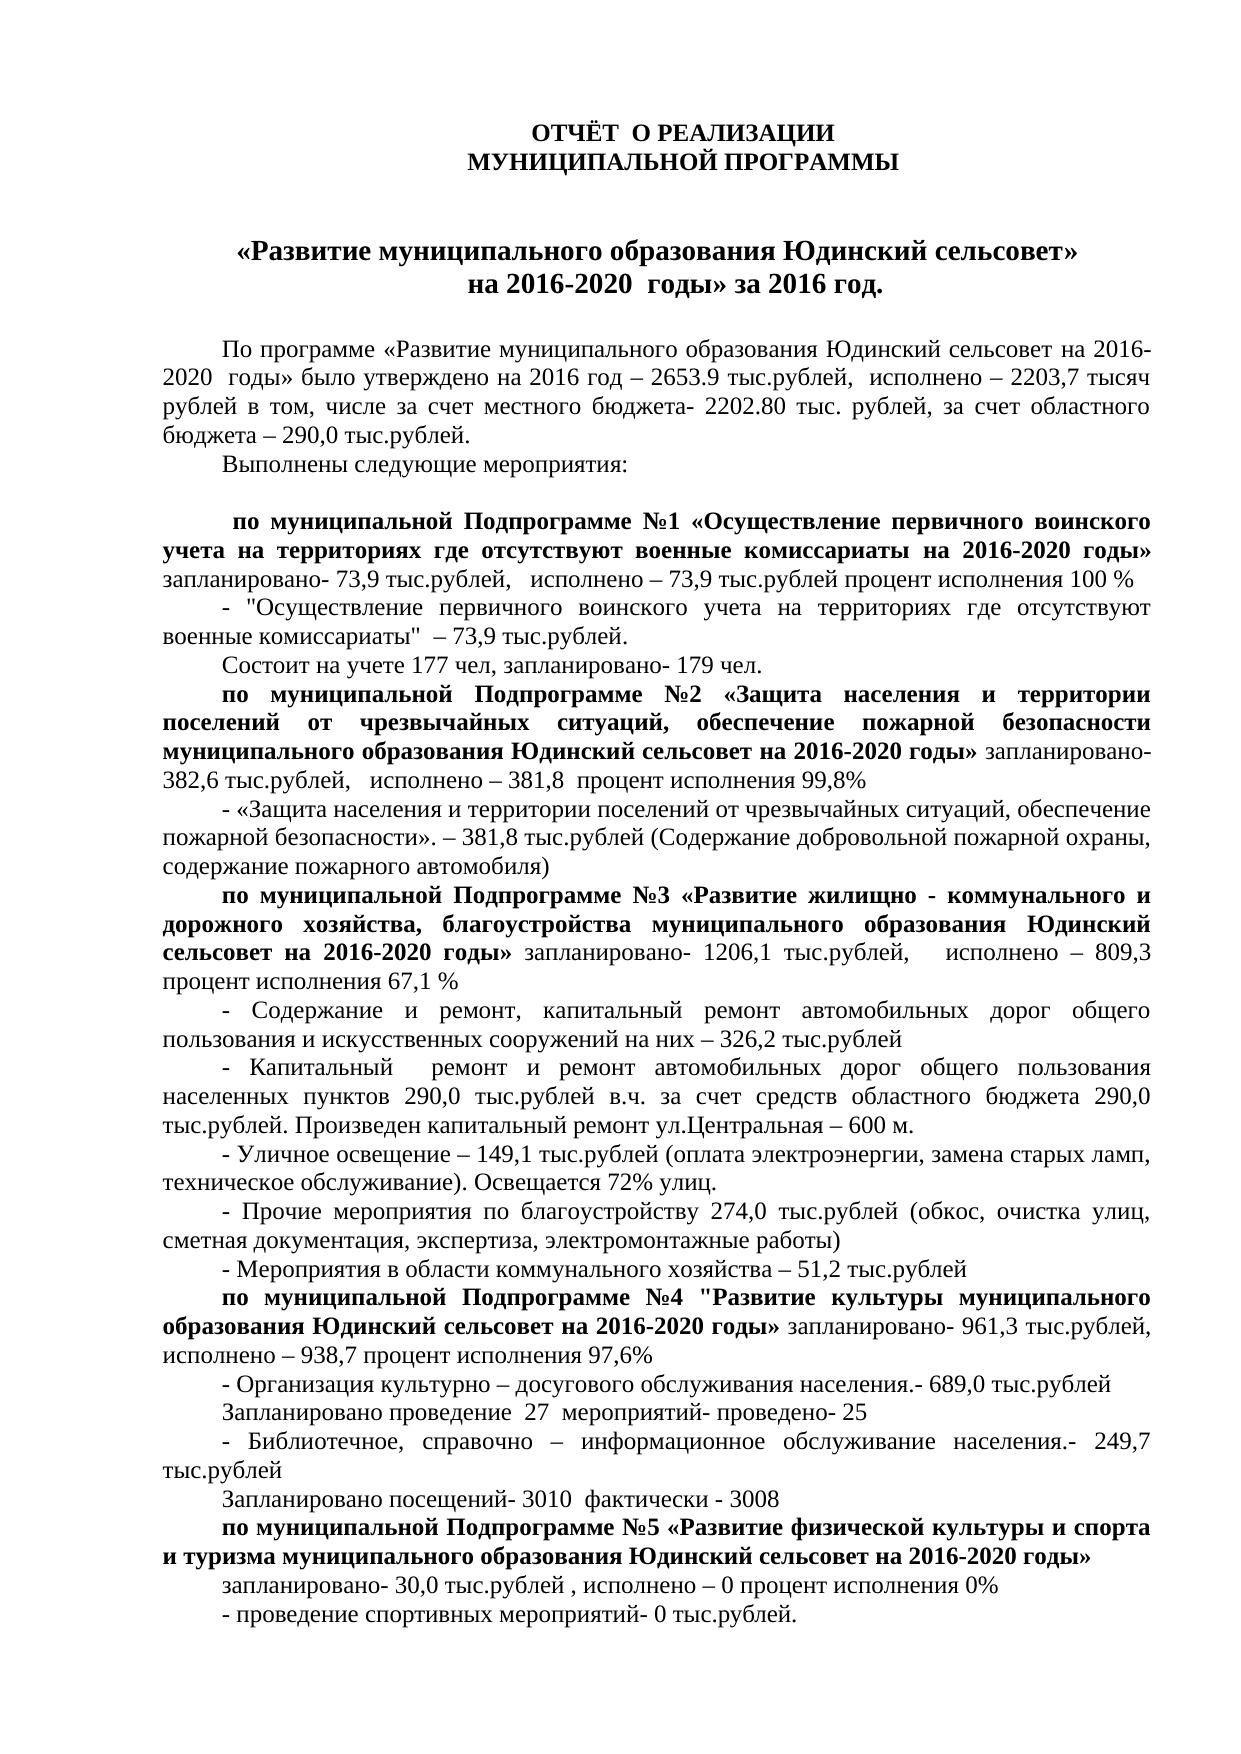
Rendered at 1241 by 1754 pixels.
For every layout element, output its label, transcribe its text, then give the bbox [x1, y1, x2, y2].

text по муниципальной Подпрограмме №4 "Развитие культуры муниципального образования Юдинский сельсовет на 2016-2020 годы» запланировано- 961,3 тыс.рублей, исполнено – 938,7 процент исполнения 97,6% [162, 1282, 1152, 1369]
text По программе «Развитие муниципального образования Юдинский сельсовет на 2016-2020 годы» было утверждено на 2016 год – 2653.9 тыс.рублей, исполнено – 2203,7 тысяч рублей в том, числе за счет местного бюджета- 2202.80 тыс. рублей, за счет областного бюджета – 290,0 тыс.рублей. [162, 334, 1152, 449]
text по муниципальной Подпрограмме №5 «Развитие физической культуры и спорта и туризма муниципального образования Юдинский сельсовет на 2016-2020 годы» [162, 1512, 1152, 1570]
text на 2016-2020 годы» за 2016 год. [177, 267, 1152, 300]
text - Библиотечное, справочно – информационное обслуживание населения.- 249,7 тыс.рублей [162, 1426, 1152, 1484]
text МУНИЦИПАЛЬНОЙ ПРОГРАММЫ [214, 147, 1152, 176]
text по муниципальной Подпрограмме №3 «Развитие жилищно - коммунального и дорожного хозяйства, благоустройства муниципального образования Юдинский сельсовет на 2016-2020 годы» запланировано- 1206,1 тыс.рублей, исполнено – 809,3 процент исполнения 67,1 % [162, 880, 1152, 995]
text Состоит на учете 177 чел, запланировано- 179 чел. [162, 650, 1152, 679]
text - Организация культурно – досугового обслуживания населения.- 689,0 тыс.рублей [162, 1369, 1152, 1397]
text по муниципальной Подпрограмме №1 «Осуществление первичного воинского учета на территориях где отсутствуют военные комиссариаты на 2016-2020 годы» запланировано- 73,9 тыс.рублей, исполнено – 73,9 тыс.рублей процент исполнения 100 % [162, 506, 1152, 592]
text - Прочие мероприятия по благоустройству 274,0 тыс.рублей (обкос, очистка улиц, сметная документация, экспертиза, электромонтажные работы) [162, 1196, 1152, 1254]
text «Развитие муниципального образования Юдинский сельсовет» [162, 233, 1152, 267]
text - Капитальный ремонт и ремонт автомобильных дорог общего пользования населенных пунктов 290,0 тыс.рублей в.ч. за счет средств областного бюджета 290,0 тыс.рублей. Произведен капитальный ремонт ул.Центральная – 600 м. [162, 1052, 1152, 1139]
text - Содержание и ремонт, капитальный ремонт автомобильных дорог общего пользования и искусственных сооружений на них – 326,2 тыс.рублей [162, 995, 1152, 1052]
text - Мероприятия в области коммунального хозяйства – 51,2 тыс.рублей [162, 1254, 1152, 1282]
text Запланировано проведение 27 мероприятий- проведено- 25 [162, 1397, 1152, 1426]
text - "Осуществление первичного воинского учета на территориях где отсутствуют военные комиссариаты" – 73,9 тыс.рублей. [162, 592, 1152, 650]
text - «Защита населения и территории поселений от чрезвычайных ситуаций, обеспечение пожарной безопасности». – 381,8 тыс.рублей (Содержание добровольной пожарной охраны, содержание пожарного автомобиля) [162, 794, 1152, 880]
text запланировано- 30,0 тыс.рублей , исполнено – 0 процент исполнения 0% [162, 1570, 1152, 1599]
text Выполнены следующие мероприятия: [162, 449, 1152, 477]
text ОТЧЁТ О РЕАЛИЗАЦИИ [214, 118, 1152, 147]
text по муниципальной Подпрограмме №2 «Защита населения и территории поселений от чрезвычайных ситуаций, обеспечение пожарной безопасности муниципального образования Юдинский сельсовет на 2016-2020 годы» запланировано- 382,6 тыс.рублей, исполнено – 381,8 процент исполнения 99,8% [162, 679, 1152, 794]
text - Уличное освещение – 149,1 тыс.рублей (оплата электроэнергии, замена старых ламп, техническое обслуживание). Освещается 72% улиц. [162, 1139, 1152, 1196]
text Запланировано посещений- 3010 фактически - 3008 [162, 1484, 1152, 1512]
text - проведение спортивных мероприятий- 0 тыс.рублей. [162, 1599, 1152, 1627]
